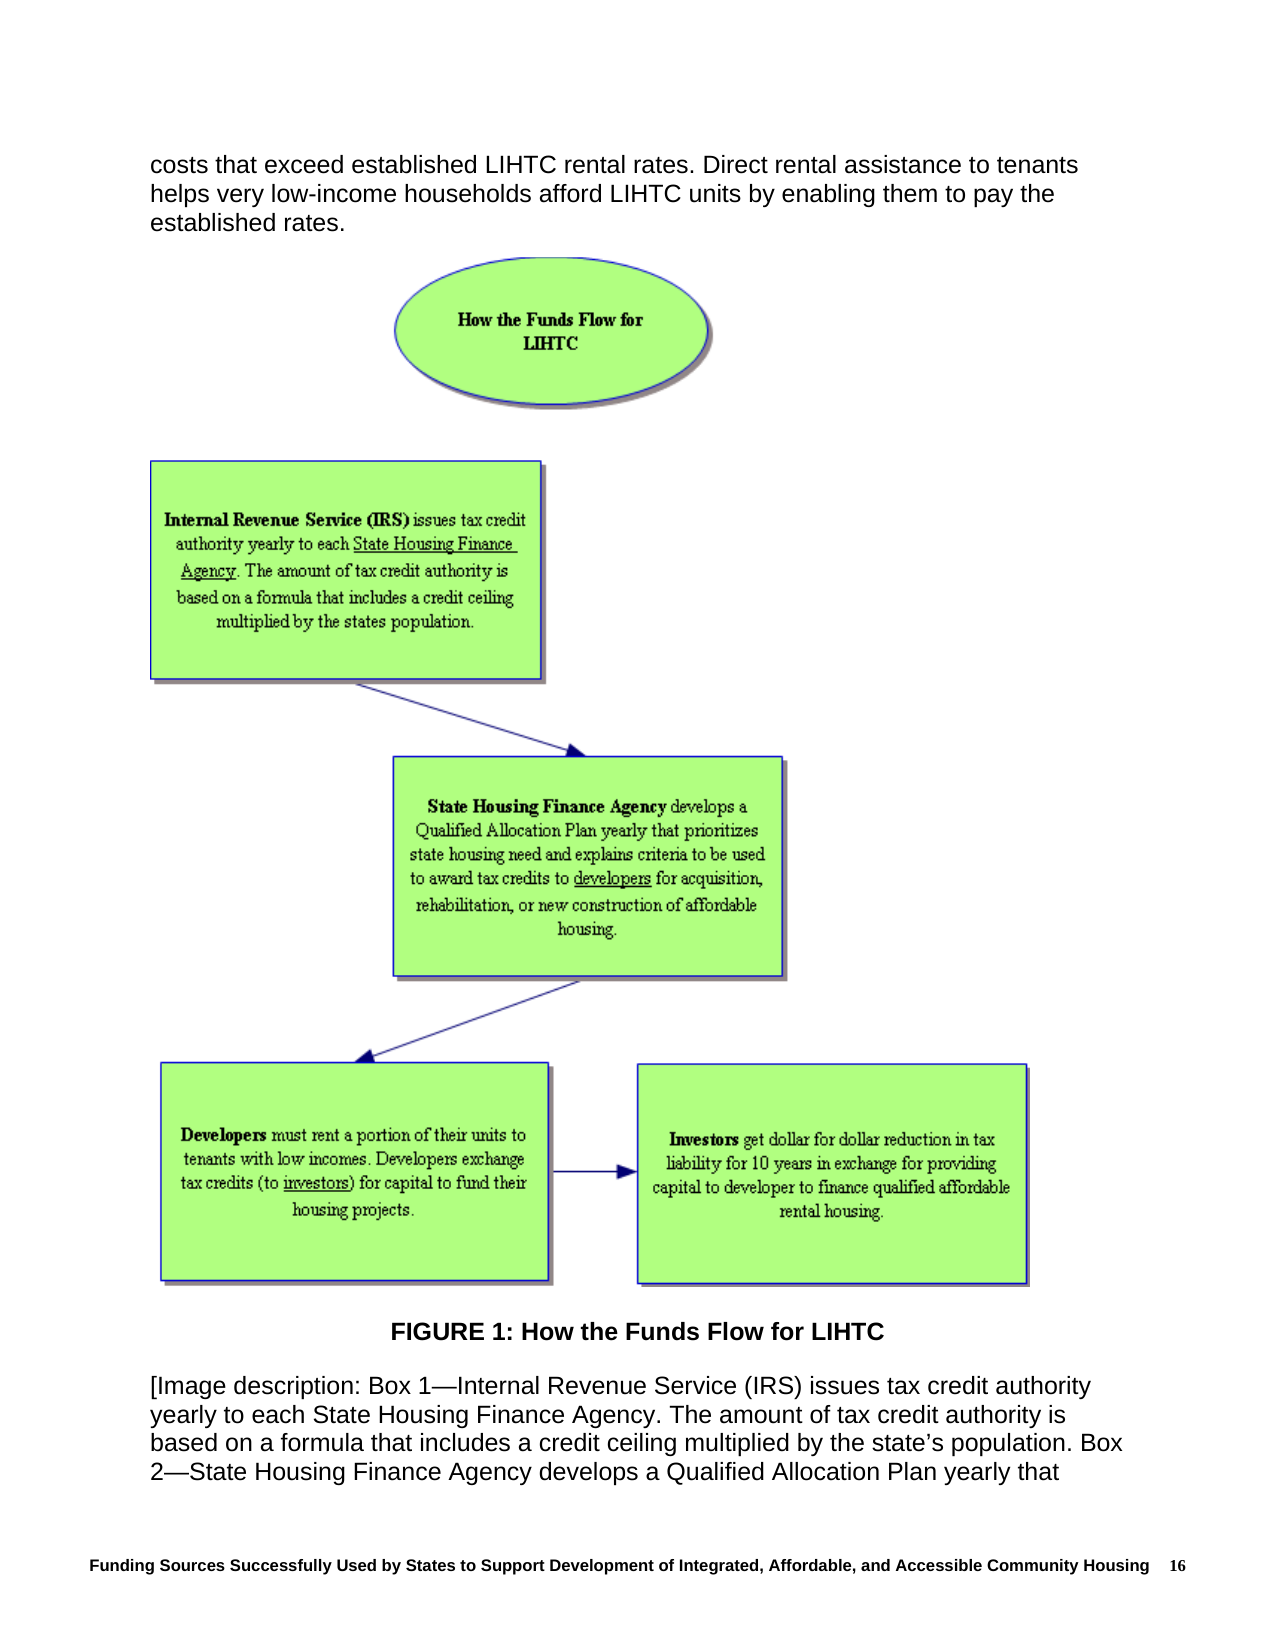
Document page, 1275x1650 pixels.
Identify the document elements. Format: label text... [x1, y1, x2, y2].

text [150, 150, 1125, 236]
text FIGURE 1: How the Funds Flow for LIHTC [150, 1317, 1125, 1346]
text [150, 1371, 1125, 1486]
